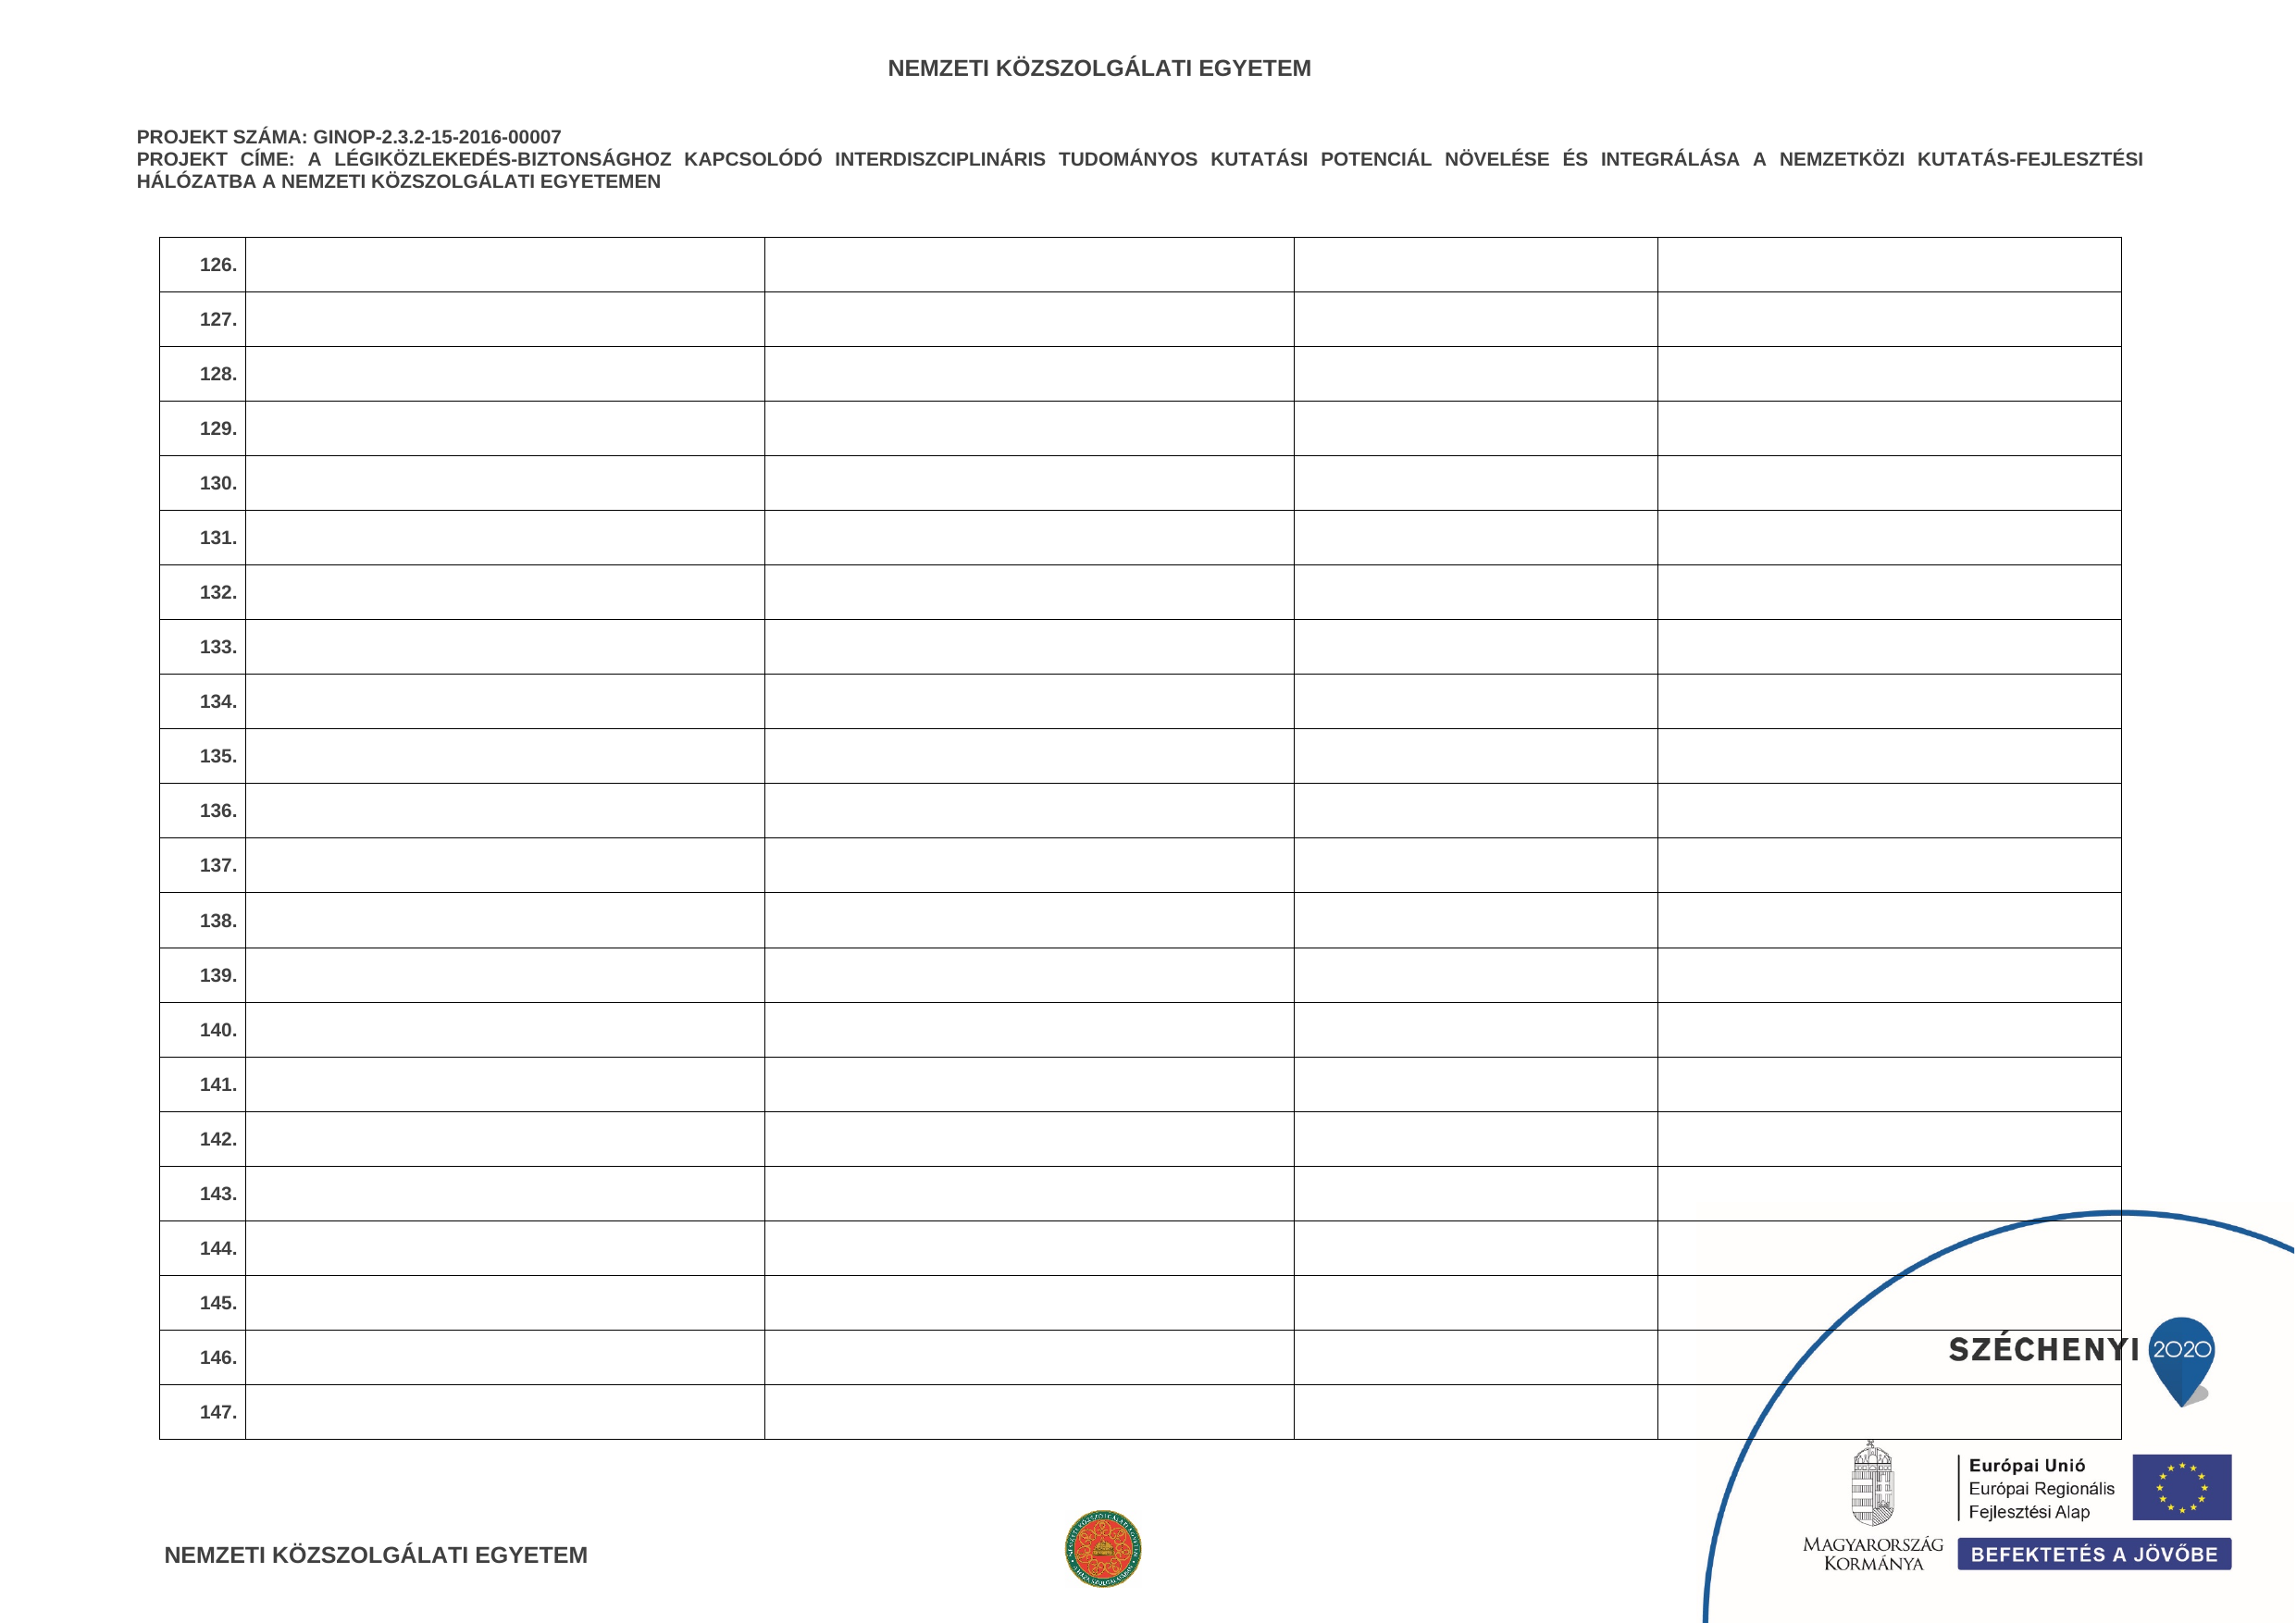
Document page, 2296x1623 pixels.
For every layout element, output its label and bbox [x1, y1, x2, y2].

table_cell [1658, 620, 2121, 674]
table_cell [246, 347, 764, 401]
table_cell [246, 784, 764, 837]
table_cell [1658, 402, 2121, 455]
table_cell [160, 893, 245, 947]
table_cell [1658, 838, 2121, 892]
table_cell [160, 1058, 245, 1111]
table_cell [765, 402, 1294, 455]
table_cell [1658, 1331, 2121, 1384]
table_cell [1295, 893, 1657, 947]
table_cell [1658, 893, 2121, 947]
table_cell [1295, 347, 1657, 401]
table_cell [160, 948, 245, 1001]
table_cell [246, 292, 764, 346]
table_cell [160, 620, 245, 674]
table_cell [765, 1385, 1294, 1439]
table_cell [246, 238, 764, 291]
table_cell [765, 238, 1294, 291]
table_cell [160, 1221, 245, 1275]
table_cell [1658, 729, 2121, 783]
table_cell [1658, 1003, 2121, 1057]
table_cell [246, 511, 764, 564]
table_cell [160, 784, 245, 837]
table_cell [765, 620, 1294, 674]
table_cell [160, 292, 245, 346]
table_cell [1295, 675, 1657, 728]
table_cell [765, 292, 1294, 346]
table_cell [246, 1112, 764, 1166]
table_cell [765, 511, 1294, 564]
table_cell [160, 565, 245, 619]
table_cell [160, 1276, 245, 1330]
table_cell [1658, 784, 2121, 837]
table_cell [1295, 784, 1657, 837]
table_cell [765, 1003, 1294, 1057]
table_cell [1658, 1385, 2121, 1439]
table_cell [246, 565, 764, 619]
table_cell [1658, 1276, 2121, 1330]
table_cell [1295, 1221, 1657, 1275]
table_cell [1295, 1167, 1657, 1220]
table_cell [1658, 347, 2121, 401]
table_cell [765, 729, 1294, 783]
table_cell [246, 456, 764, 510]
table_cell [1295, 1385, 1657, 1439]
table_cell [246, 729, 764, 783]
table_cell [1658, 511, 2121, 564]
table_cell [246, 1385, 764, 1439]
table_cell [1295, 1331, 1657, 1384]
table_cell [1295, 238, 1657, 291]
picture [1064, 1510, 1142, 1588]
table_cell [1295, 838, 1657, 892]
table_cell [1295, 1003, 1657, 1057]
table_cell [765, 1167, 1294, 1220]
table_cell [160, 675, 245, 728]
table_cell [160, 1167, 245, 1220]
table_cell [246, 402, 764, 455]
table_cell [160, 1331, 245, 1384]
table_cell [160, 1385, 245, 1439]
table_cell [1658, 565, 2121, 619]
table_cell [160, 729, 245, 783]
table_cell [1658, 948, 2121, 1001]
table_cell [1295, 620, 1657, 674]
table_cell [160, 347, 245, 401]
table_cell [1295, 729, 1657, 783]
table_cell [246, 1221, 764, 1275]
table_cell [160, 238, 245, 291]
picture [1695, 1202, 2295, 1623]
table_cell [765, 1221, 1294, 1275]
table_cell [246, 893, 764, 947]
table_cell [1658, 675, 2121, 728]
table_cell [765, 838, 1294, 892]
table_cell [246, 675, 764, 728]
table_cell [1658, 1058, 2121, 1111]
table_cell [1658, 1167, 2121, 1220]
table_cell [1658, 238, 2121, 291]
table_cell [765, 893, 1294, 947]
table_cell [160, 1112, 245, 1166]
table_cell [765, 1058, 1294, 1111]
table_cell [246, 620, 764, 674]
table_cell [1295, 565, 1657, 619]
table_cell [246, 838, 764, 892]
table_cell [1658, 1221, 2121, 1275]
table_cell [1658, 1112, 2121, 1166]
table_cell [1295, 1058, 1657, 1111]
table_cell [1295, 511, 1657, 564]
table_cell [1295, 402, 1657, 455]
table_cell [246, 1276, 764, 1330]
table_cell [160, 402, 245, 455]
table_cell [246, 1003, 764, 1057]
table_cell [765, 1331, 1294, 1384]
table_cell [1295, 456, 1657, 510]
table_cell [765, 456, 1294, 510]
table_cell [765, 675, 1294, 728]
table_cell [1295, 292, 1657, 346]
table_cell [1658, 292, 2121, 346]
table_cell [160, 1003, 245, 1057]
table_cell [1295, 1112, 1657, 1166]
table_cell [765, 948, 1294, 1001]
table_cell [160, 838, 245, 892]
table_cell [246, 1058, 764, 1111]
table_cell [1658, 456, 2121, 510]
table_cell [160, 511, 245, 564]
table_cell [765, 565, 1294, 619]
table_cell [1295, 1276, 1657, 1330]
table_cell [765, 784, 1294, 837]
table_cell [246, 948, 764, 1001]
table_cell [765, 1112, 1294, 1166]
table_cell [765, 1276, 1294, 1330]
table_cell [160, 456, 245, 510]
table_cell [246, 1331, 764, 1384]
table_cell [765, 347, 1294, 401]
table_cell [1295, 948, 1657, 1001]
table_cell [246, 1167, 764, 1220]
